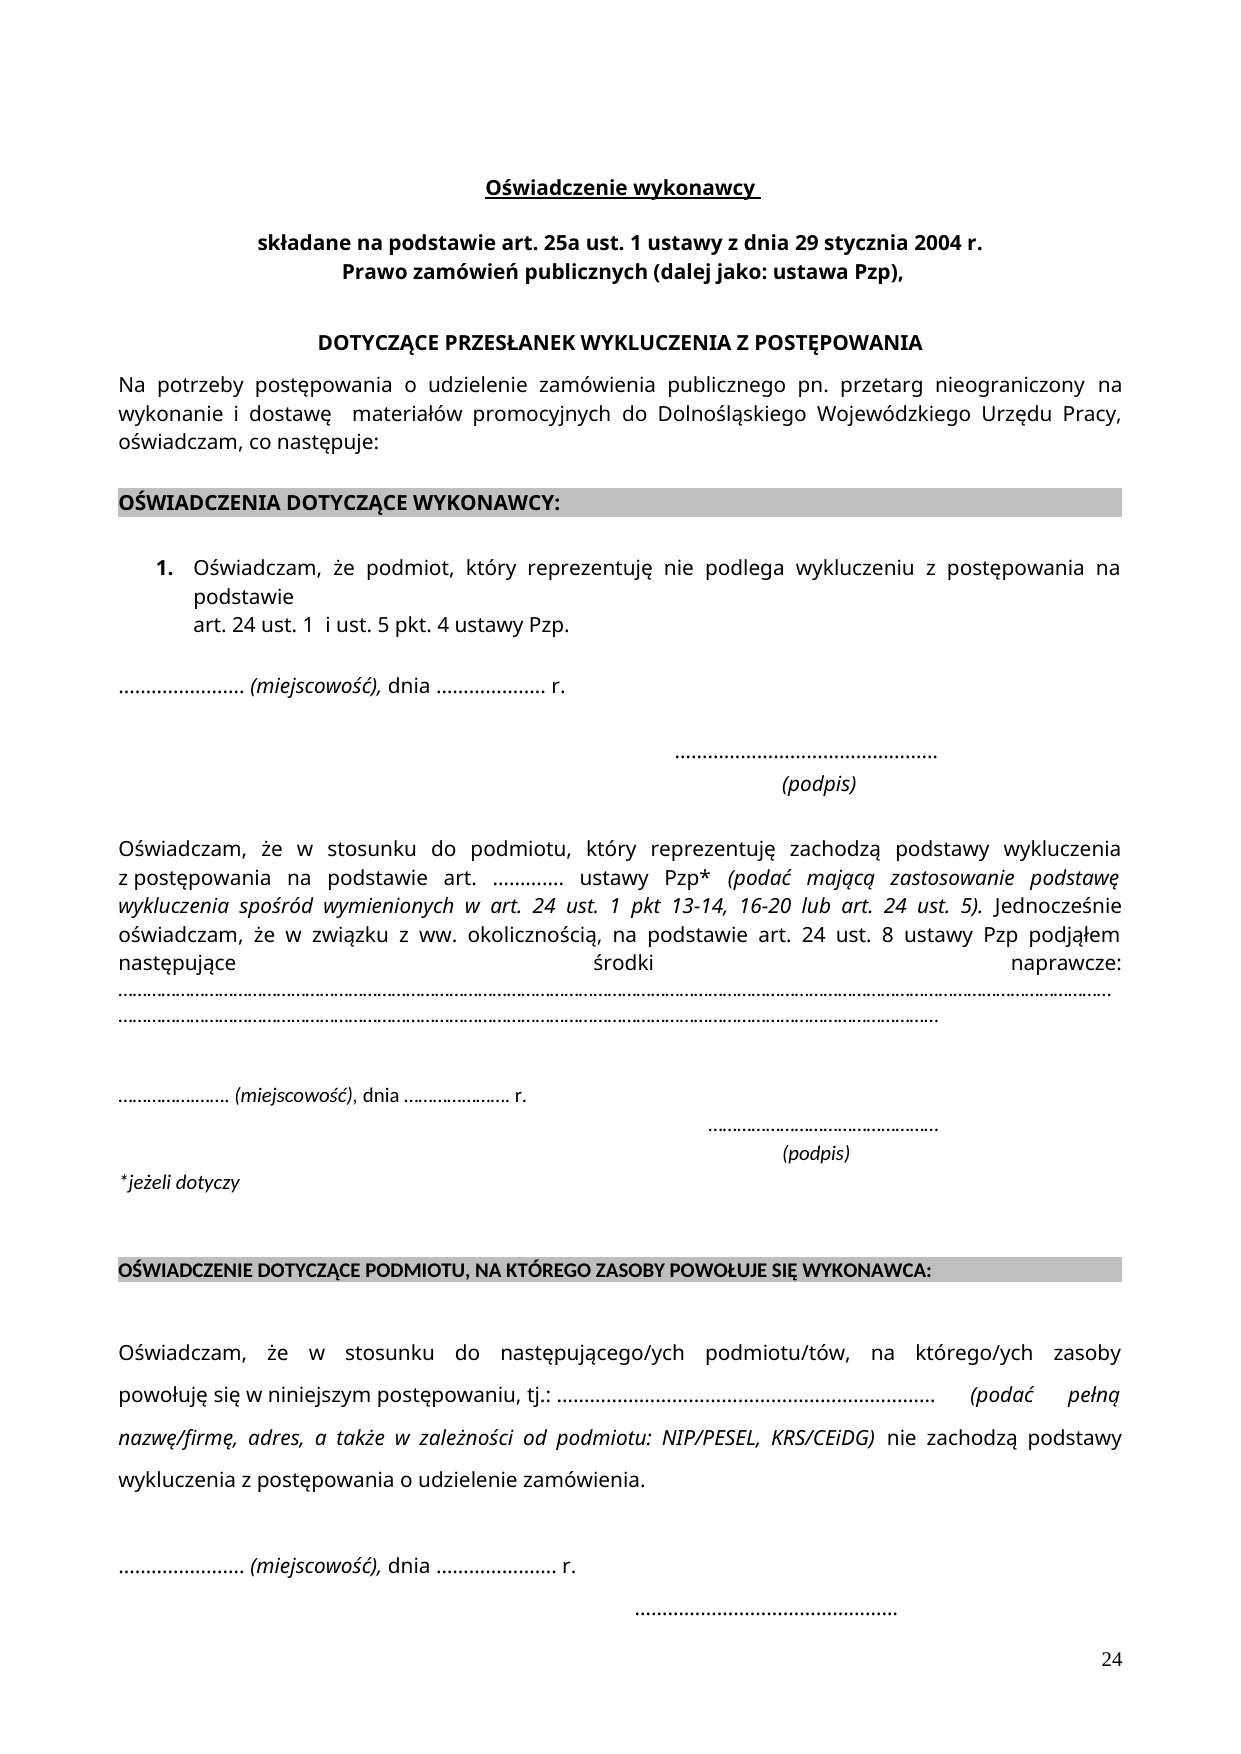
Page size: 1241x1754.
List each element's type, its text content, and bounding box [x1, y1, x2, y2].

text …………….……. (miejscowość), dnia …………………. r. [118, 1082, 1122, 1107]
text ………………………………………… [118, 737, 1122, 765]
text …………….……. (miejscowość), dnia …………………. r. [118, 1551, 1122, 1579]
list Oświadczam, że podmiot, który reprezentuję nie podlega wykluczeniu z postępowania na podstawie art. 24 ust. 1 i ust. 5 pkt. 4 ustawy Pzp. [156, 553, 1122, 639]
text OŚWIADCZENIA DOTYCZĄCE WYKONAWCY: [118, 488, 1122, 517]
text *jeżeli dotyczy [118, 1169, 1122, 1195]
text ………………………………………… [118, 1593, 1122, 1622]
text składane na podstawie art. 25a ust. 1 ustawy z dnia 29 stycznia 2004 r. [118, 228, 1122, 257]
text ………………………………………… [118, 1111, 1122, 1137]
text (podpis) [708, 769, 1122, 798]
text Oświadczenie wykonawcy [118, 173, 1122, 202]
text Oświadczam, że w stosunku do następującego/ych podmiotu/tów, na którego/ych zasoby powołuję się w niniejszym postępowaniu, tj.: …………………………………………………………… (podać pełną nazwę/firmę, adres, a także w zależności od podmiotu: NIP/PESEL, KRS/CEiDG) nie zachodzą podstawy wykluczenia z postępowania o udzielenie zamówienia. [118, 1338, 1122, 1494]
text Oświadczam, że w stosunku do podmiotu, który reprezentuję zachodzą podstawy wykluczenia z postępowania na podstawie art. …………. ustawy Pzp* (podać mającą zastosowanie podstawę wykluczenia spośród wymienionych w art. 24 ust. 1 pkt 13-14, 16-20 lub art. 24 ust. 5). Jednocześnie oświadczam, że w związku z ww. okolicznością, na podstawie art. 24 ust. 8 ustawy Pzp podjąłem następujące środki naprawcze: ……………………………………………………………………………………………………………………………………………………………………………………………………………………………………………………………………………………………………………………………………………… [118, 834, 1122, 1027]
text DOTYCZĄCE PRZESŁANEK WYKLUCZENIA Z POSTĘPOWANIA [118, 328, 1122, 356]
text (podpis) [708, 1140, 1122, 1166]
text OŚWIADCZENIE DOTYCZĄCE PODMIOTU, NA KTÓREGO ZASOBY POWOŁUJE SIĘ WYKONAWCA: [118, 1257, 1122, 1282]
text Prawo zamówień publicznych (dalej jako: ustawa Pzp), [118, 257, 1122, 285]
text …………….……. (miejscowość), dnia ………….……. r. [118, 671, 1122, 700]
text Na potrzeby postępowania o udzielenie zamówienia publicznego pn. przetarg nieograniczony na wykonanie i dostawę materiałów promocyjnych do Dolnośląskiego Wojewódzkiego Urzędu Pracy, oświadczam, co następuje: [118, 370, 1122, 456]
